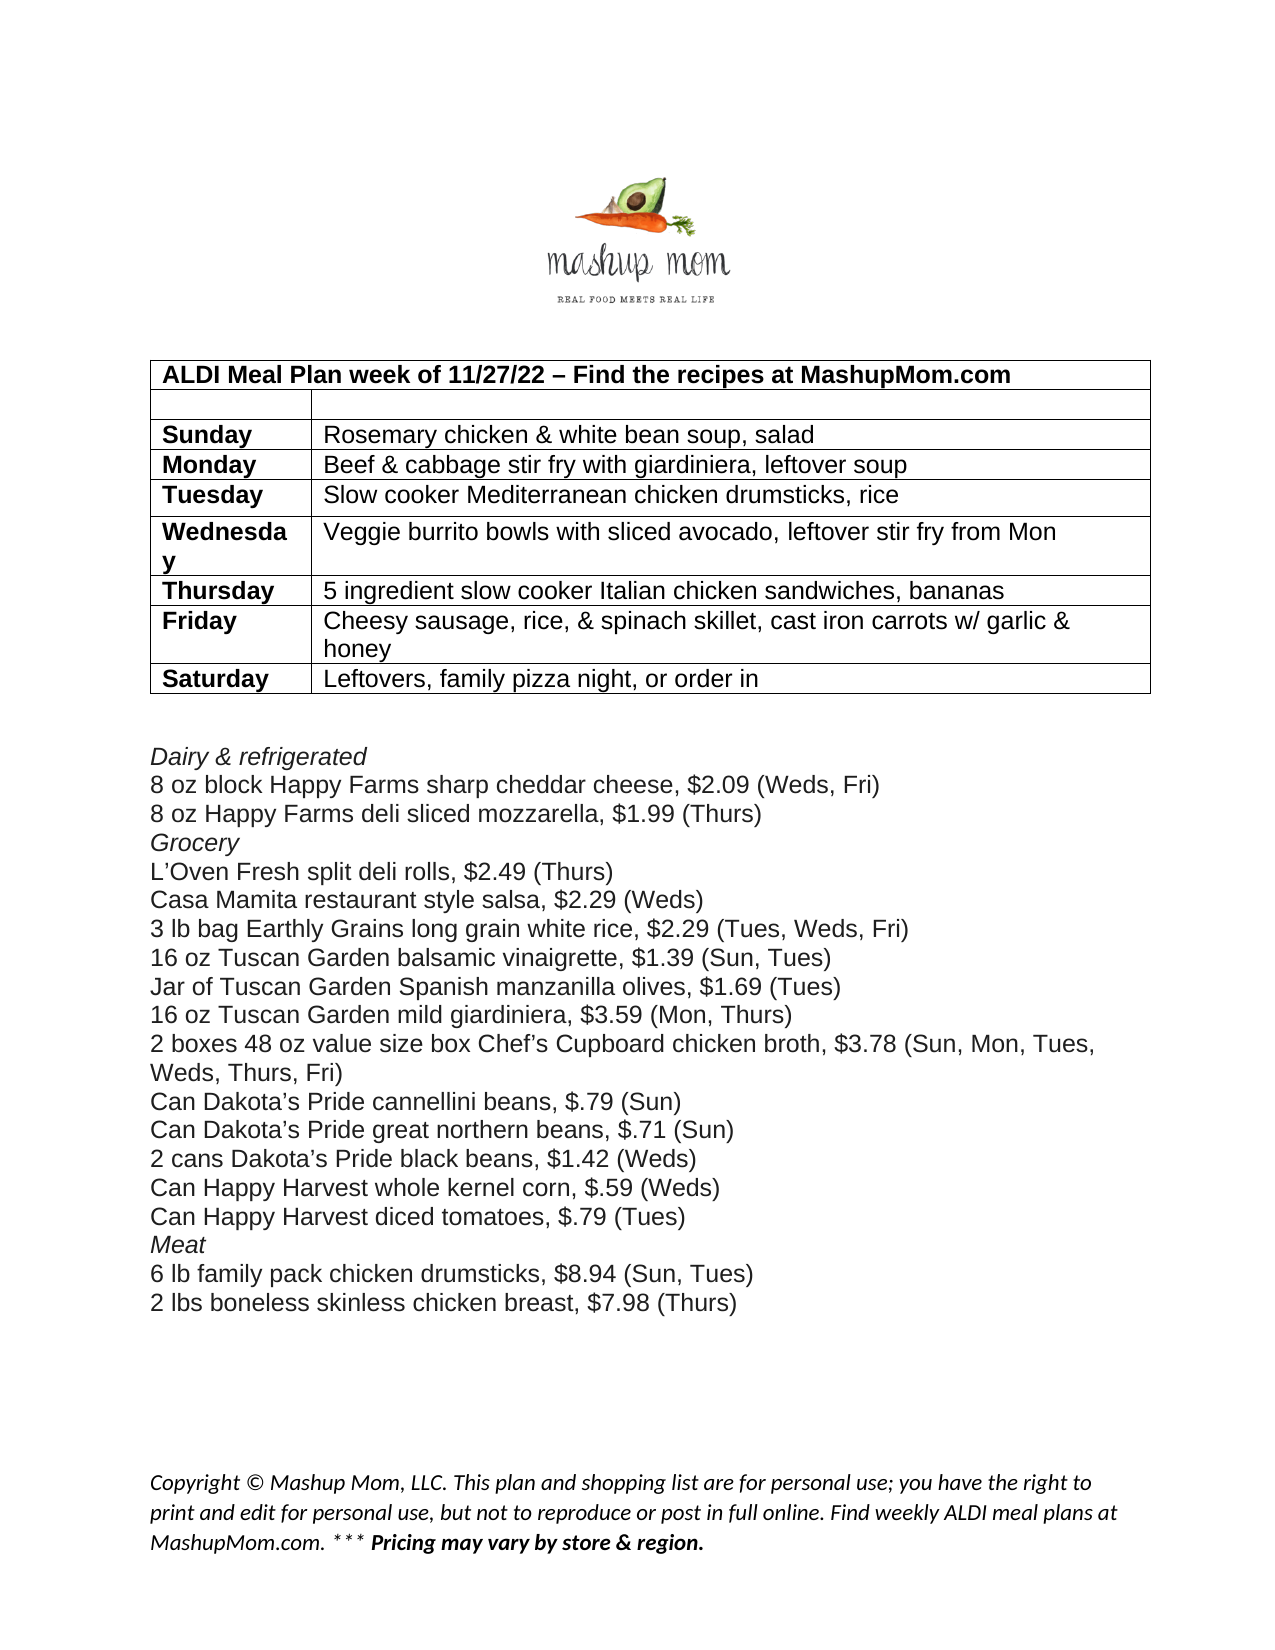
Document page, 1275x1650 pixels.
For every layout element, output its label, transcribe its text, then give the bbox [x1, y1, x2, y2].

table_cell 5 ingredient slow cooker Italian chicken sandwiches, bananas [312, 576, 1150, 604]
table_cell Beef & cabbage stir fry with giardiniera, leftover soup [312, 450, 1150, 479]
table_cell Thursday [151, 576, 311, 604]
text Grocery [150, 828, 1125, 857]
table_cell [312, 390, 1150, 419]
table_cell Sunday [151, 420, 311, 449]
table_cell Saturday [151, 664, 311, 693]
table_header ALDI Meal Plan week of 11/27/22 – Find the recipes at MashupMom.com [151, 361, 1150, 389]
table_cell Rosemary chicken & white bean soup, salad [312, 420, 1150, 449]
table_cell Leftovers, family pizza night, or order in [312, 664, 1150, 693]
table_cell Veggie burrito bowls with sliced avocado, leftover stir fry from Mon [312, 517, 1150, 575]
table_cell Friday [151, 606, 311, 663]
table_cell Tuesday [151, 480, 311, 516]
table_cell [151, 390, 311, 419]
text L’Oven Fresh split deli rolls, $2.49 (Thurs) Casa Mamita restaurant style salsa, $2.29 (Weds) 3 lb bag Earthly Grains long grain white rice, $2.29 (Tues, Weds, Fri) 16 oz Tuscan Garden balsamic vinaigrette, $1.39 (Sun, Tues) Jar of Tuscan Garden Spanish manzanilla olives, $1.69 (Tues) 16 oz Tuscan Garden mild giardiniera, $3.59 (Mon, Thurs) 2 boxes 48 oz value size box Chef’s Cupboard chicken broth, $3.78 (Sun, Mon, Tues, Weds, Thurs, Fri) Can Dakota’s Pride cannellini beans, $.79 (Sun) Can Dakota’s Pride great northern beans, $.71 (Sun) 2 cans Dakota’s Pride black beans, $1.42 (Weds) Can Happy Harvest whole kernel corn, $.59 (Weds) Can Happy Harvest diced tomatoes, $.79 (Tues) [150, 857, 1125, 1230]
table_cell Monday [151, 450, 311, 479]
text Meat [150, 1230, 1125, 1259]
table_cell Slow cooker Mediterranean chicken drumsticks, rice [312, 480, 1150, 516]
text Dairy & refrigerated [150, 742, 1125, 770]
table_cell Wednesday [151, 517, 311, 575]
text 6 lb family pack chicken drumsticks, $8.94 (Sun, Tues) 2 lbs boneless skinless chicken breast, $7.98 (Thurs) [150, 1259, 1125, 1345]
picture [542, 150, 733, 341]
table_cell Cheesy sausage, rice, & spinach skillet, cast iron carrots w/ garlic & honey [312, 606, 1150, 663]
text 8 oz block Happy Farms sharp cheddar cheese, $2.09 (Weds, Fri) 8 oz Happy Farms deli sliced mozzarella, $1.99 (Thurs) [150, 770, 1125, 828]
